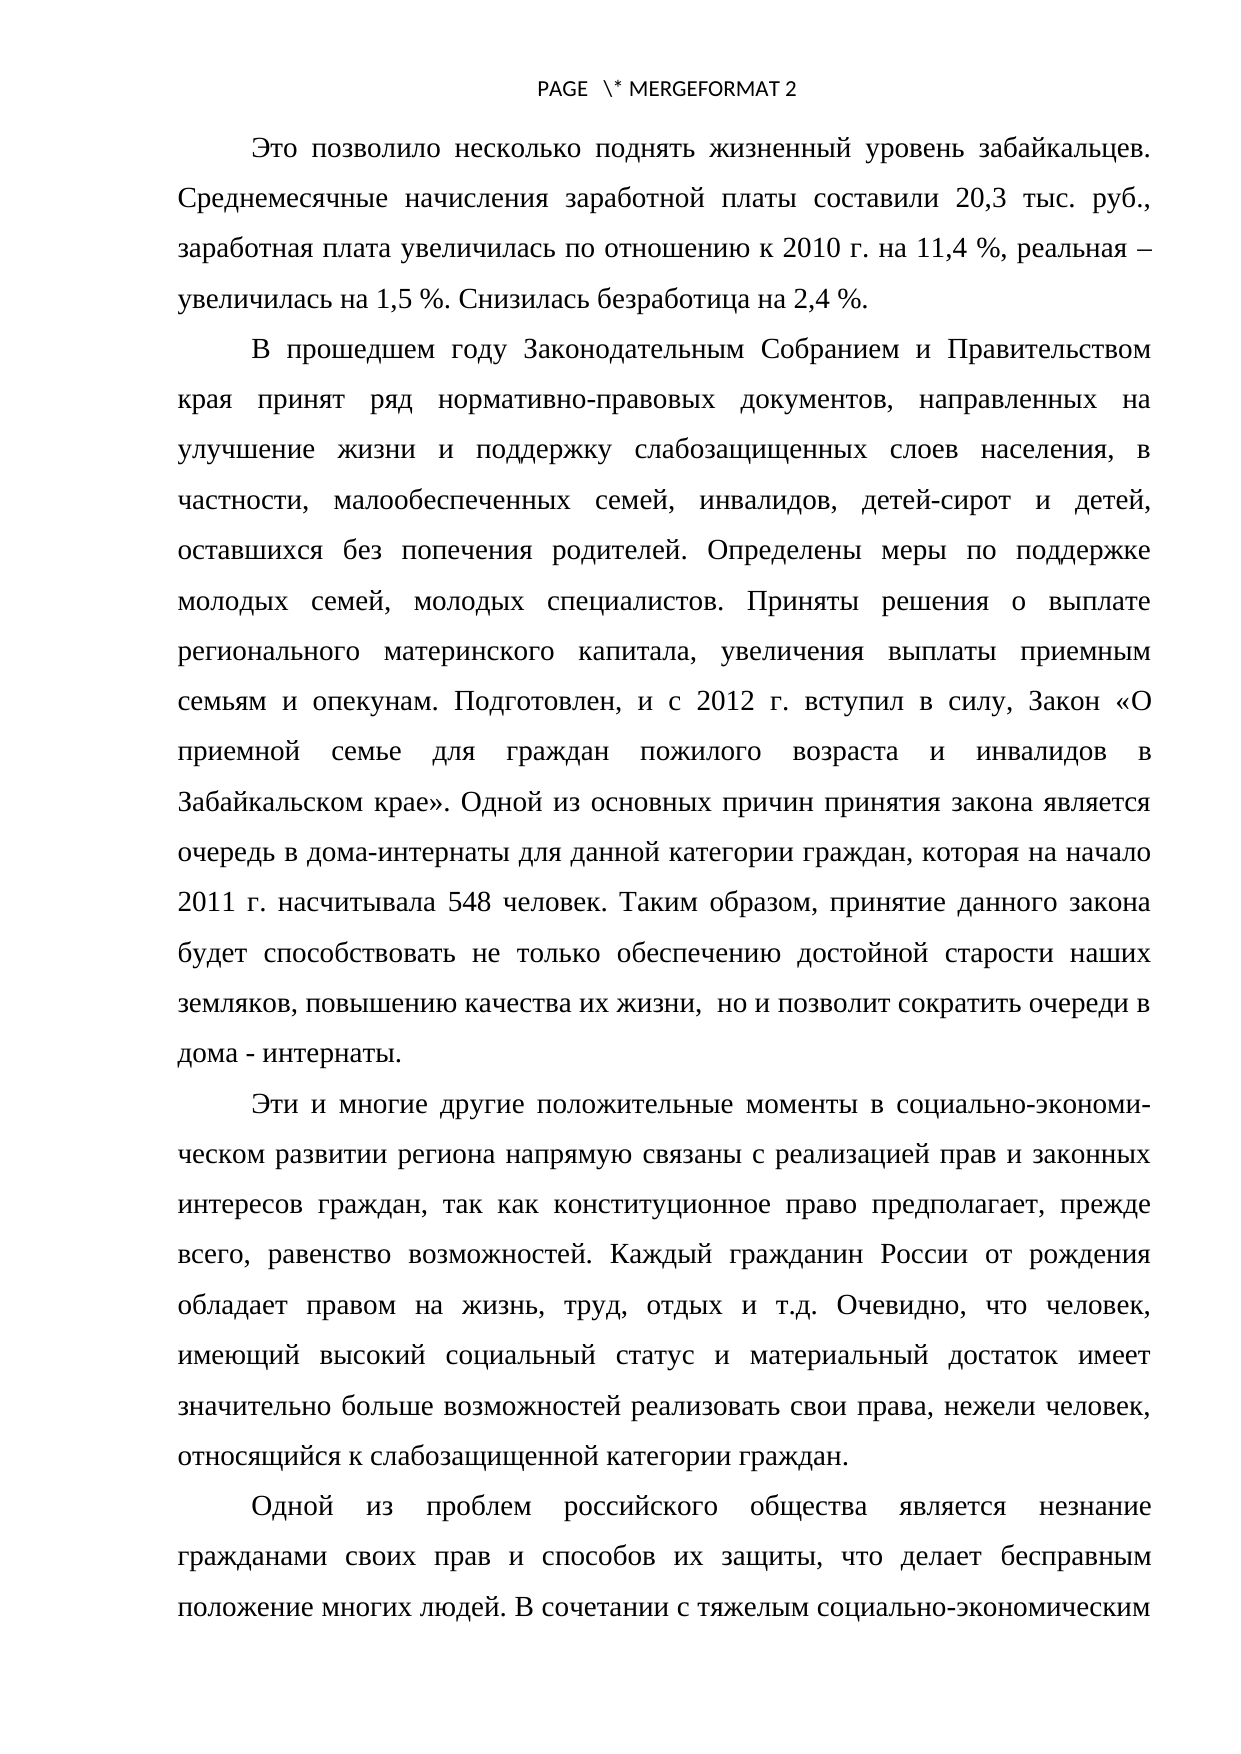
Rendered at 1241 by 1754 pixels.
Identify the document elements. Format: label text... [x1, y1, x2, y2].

text В прошедшем году Законодательным Собранием и Правительством края принят ряд нормативно-правовых документов, направленных на улучшение жизни и поддержку слабозащищенных слоев населения, в частности, малообеспеченных семей, инвалидов, детей-сирот и детей, оставшихся без попечения родителей. Определены меры по поддержке молодых семей, молодых специалистов. Приняты решения о выплате регионального материнского капитала, увеличения выплаты приемным семьям и опекунам. Подготовлен, и с 2012 г. вступил в силу, Закон «О приемной семье для граждан пожилого возраста и инвалидов в Забайкальском крае». Одной из основных причин принятия закона является очередь в дома-интернаты для данной категории граждан, которая на начало 2011 г. насчитывала 548 человек. Таким образом, принятие данного закона будет способствовать не только обеспечению достойной старости наших земляков, повышению качества их жизни, но и позволит сократить очереди в дома - интернаты. [177, 331, 1152, 1069]
text Эти и многие другие положительные моменты в социально-экономи-ческом развитии региона напрямую связаны с реализацией прав и законных интересов граждан, так как конституционное право предполагает, прежде всего, равенство возможностей. Каждый гражданин России от рождения обладает правом на жизнь, труд, отдых и т.д. Очевидно, что человек, имеющий высокий социальный статус и материальный достаток имеет значительно больше возможностей реализовать свои права, нежели человек, относящийся к слабозащищенной категории граждан. [177, 1086, 1152, 1471]
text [177, 1488, 1152, 1622]
text Это позволило несколько поднять жизненный уровень забайкальцев. Среднемесячные начисления заработной платы составили 20,3 тыс. руб., заработная плата увеличилась по отношению к 2010 г. на 11,4 %, реальная –увеличилась на 1,5 %. Снизилась безработица на 2,4 %. [177, 130, 1152, 314]
